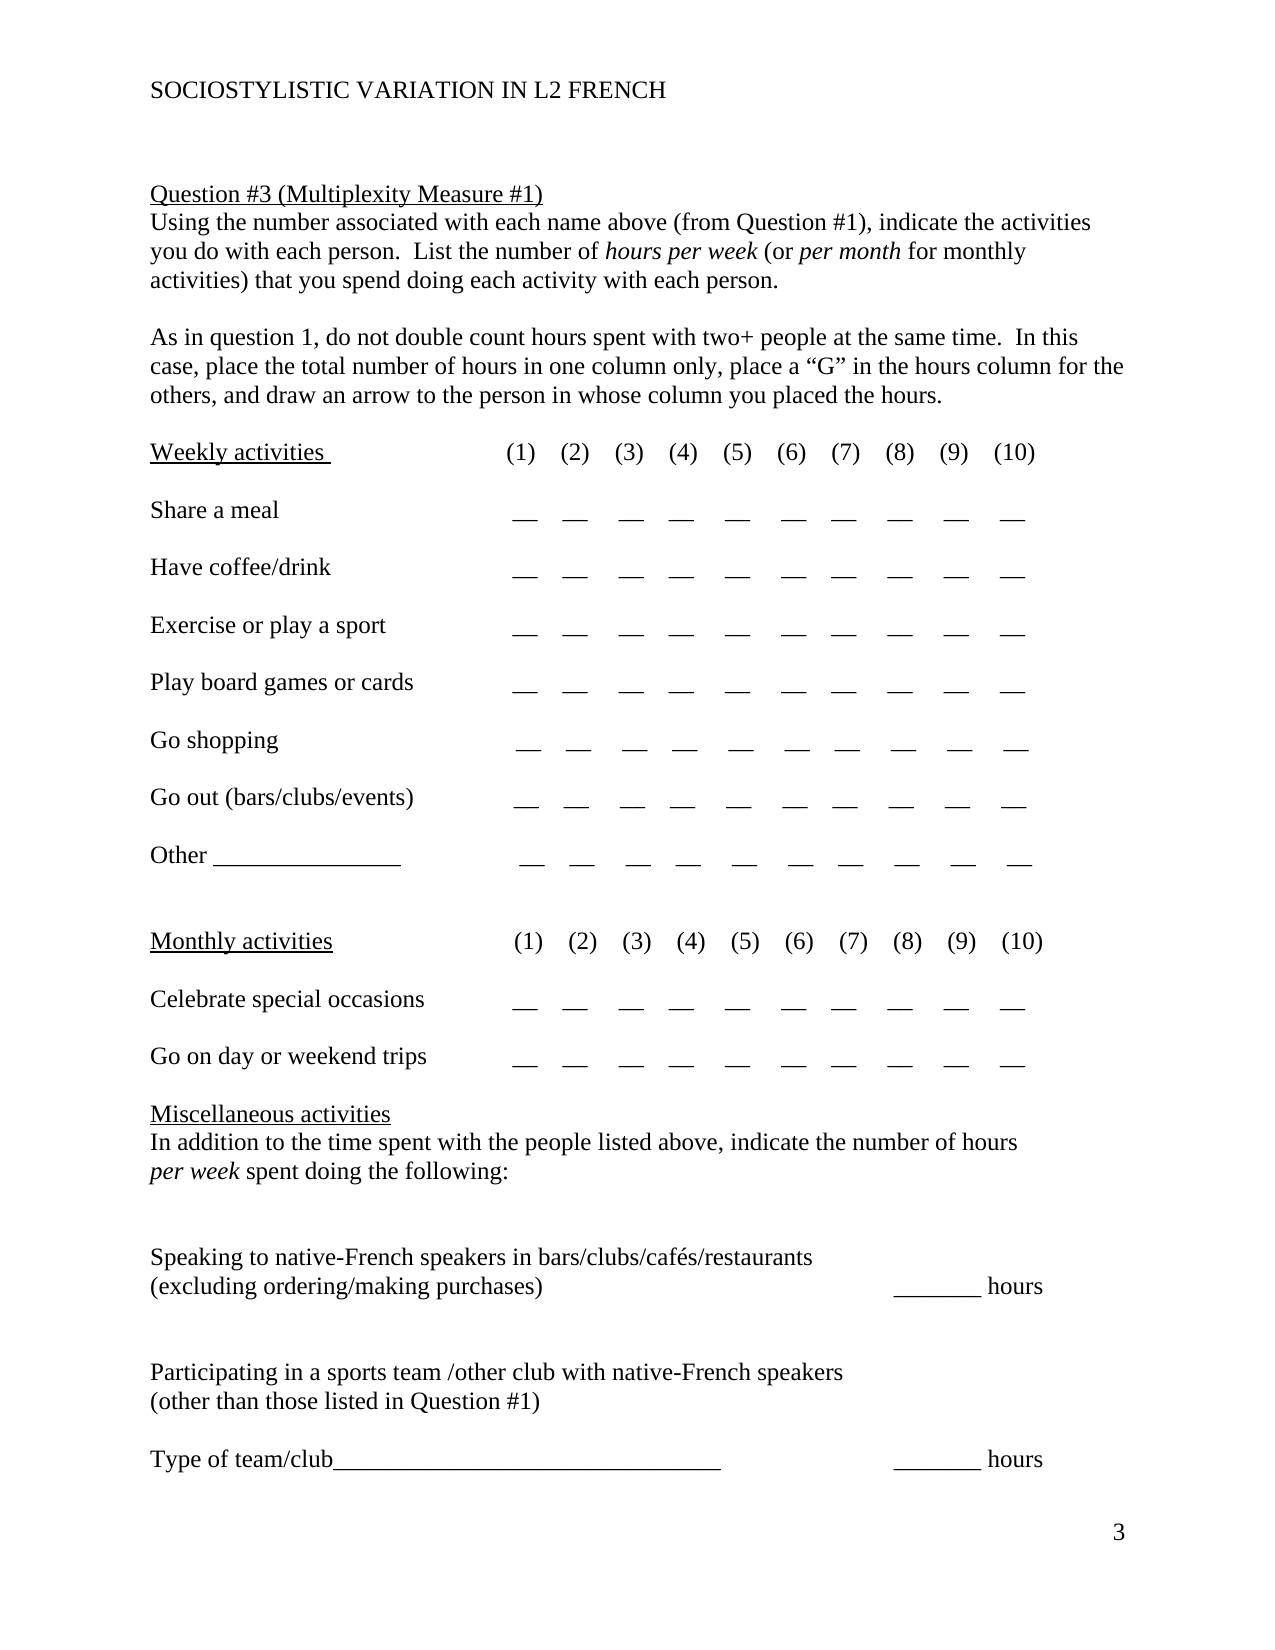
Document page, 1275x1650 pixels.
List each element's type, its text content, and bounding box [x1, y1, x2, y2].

text Go on day or weekend trips __ __ __ __ __ __ __ __ __ __ [150, 1041, 1125, 1070]
text per week spent doing the following: [150, 1156, 1125, 1185]
text Play board games or cards __ __ __ __ __ __ __ __ __ __ [150, 667, 1125, 696]
text Exercise or play a sport __ __ __ __ __ __ __ __ __ __ [150, 610, 1125, 639]
text Participating in a sports team /other club with native-French speakers [150, 1357, 1125, 1386]
text Other _______________ __ __ __ __ __ __ __ __ __ __ [150, 840, 1125, 869]
text Have coffee/drink __ __ __ __ __ __ __ __ __ __ [150, 552, 1125, 581]
text Weekly activities (1) (2) (3) (4) (5) (6) (7) (8) (9) (10) [150, 437, 1125, 466]
text Celebrate special occasions __ __ __ __ __ __ __ __ __ __ [150, 984, 1125, 1012]
text Using the number associated with each name above (from Question #1), indicate the activities you do with each person. List the number of hours per week (or per month for monthly activities) that you spend doing each activity with each person. [150, 207, 1125, 294]
text (excluding ordering/making purchases) _______ hours [150, 1271, 1125, 1300]
text Share a meal __ __ __ __ __ __ __ __ __ __ [150, 495, 1125, 524]
text Go out (bars/clubs/events) __ __ __ __ __ __ __ __ __ __ [150, 782, 1125, 811]
text Speaking to native-French speakers in bars/clubs/cafés/restaurants [150, 1242, 1125, 1271]
text Question #3 (Multiplexity Measure #1) [150, 179, 1125, 207]
text (other than those listed in Question #1) [150, 1386, 1125, 1415]
text In addition to the time spent with the people listed above, indicate the number of hours [150, 1127, 1125, 1156]
text Type of team/club_______________________________ _______ hours [150, 1444, 1125, 1472]
text Miscellaneous activities [150, 1099, 1125, 1127]
text As in question 1, do not double count hours spent with two+ people at the same time. In this case, place the total number of hours in one column only, place a “G” in the hours column for the others, and draw an arrow to the person in whose column you placed the hours. [150, 322, 1125, 409]
text Monthly activities (1) (2) (3) (4) (5) (6) (7) (8) (9) (10) [150, 926, 1125, 955]
text Go shopping __ __ __ __ __ __ __ __ __ __ [150, 725, 1125, 754]
